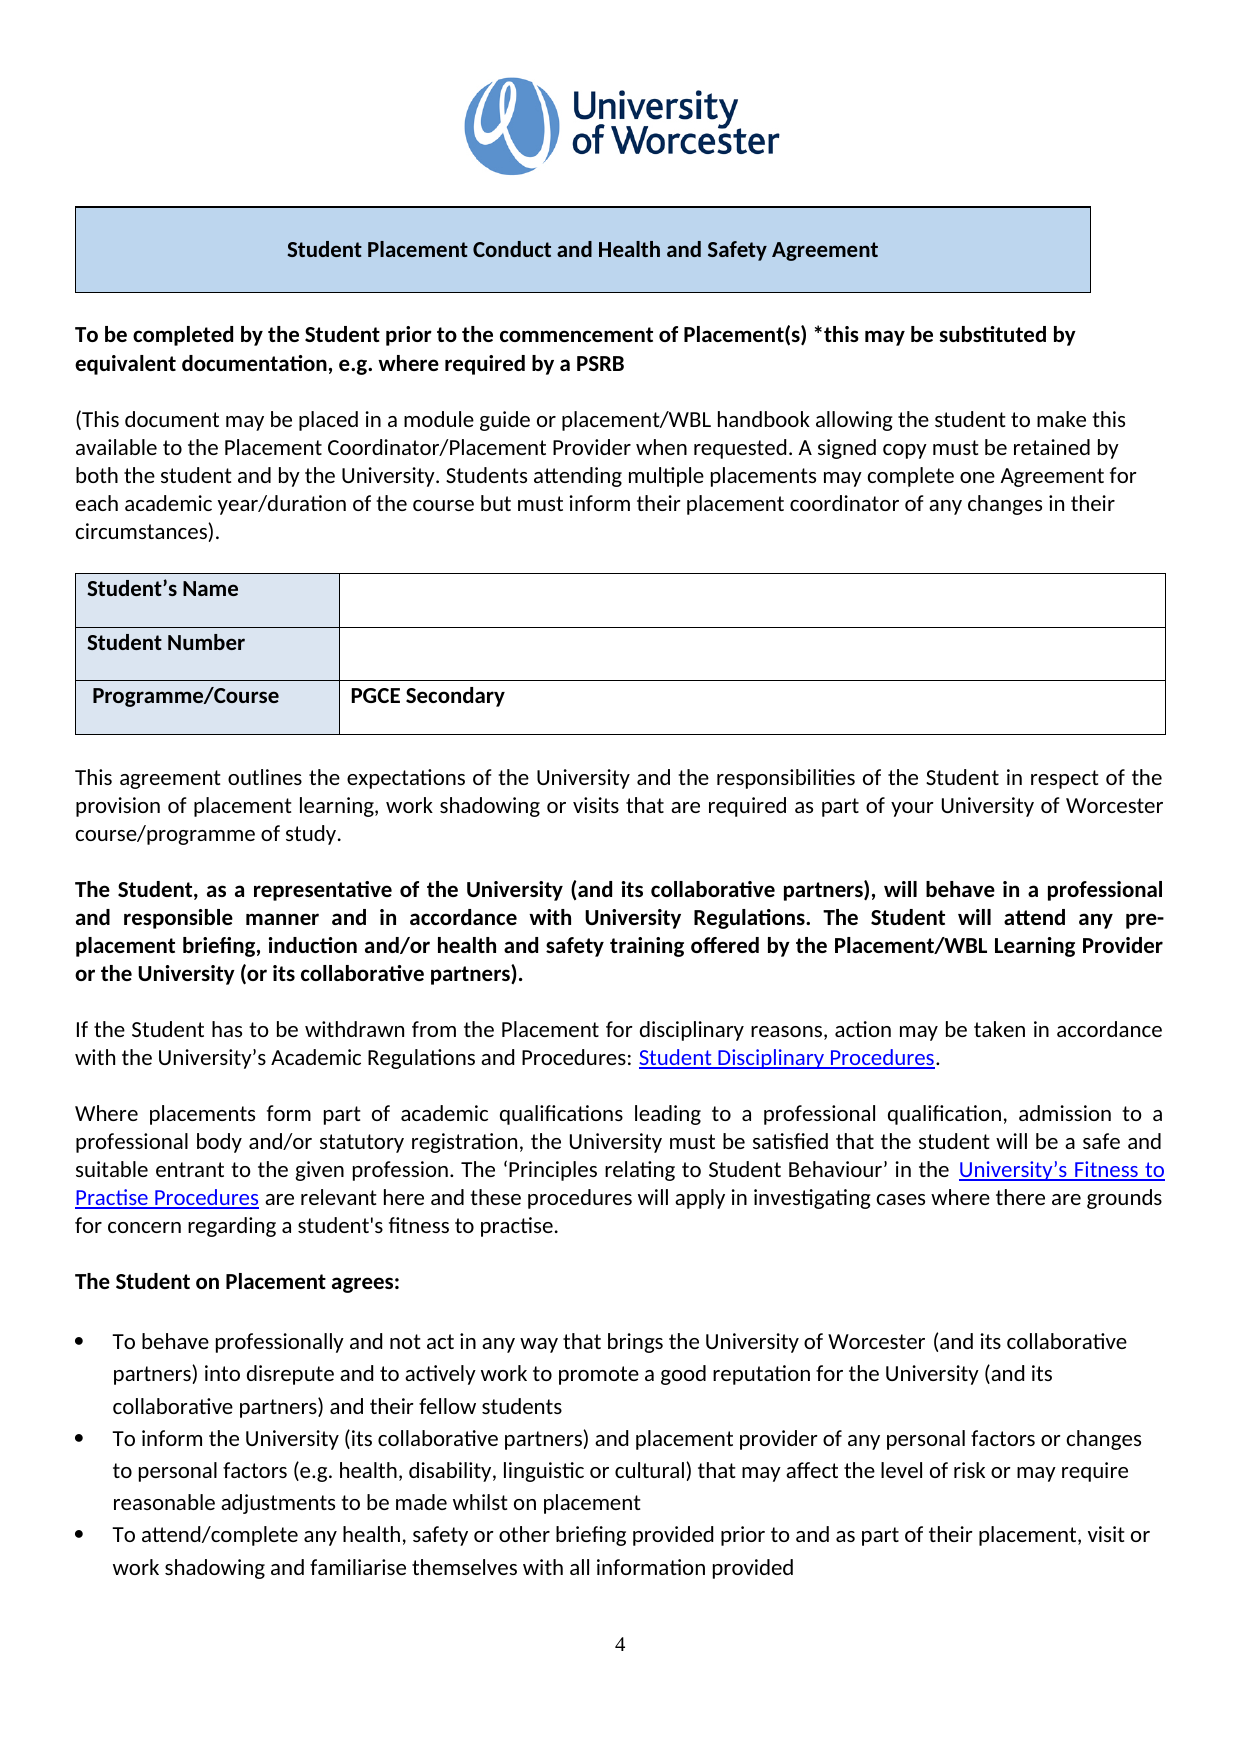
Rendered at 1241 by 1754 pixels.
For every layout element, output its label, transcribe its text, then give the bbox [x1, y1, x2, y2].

text (This document may be placed in a module guide or placement/WBL handbook allowing the student to make this available to the Placement Coordinator/Placement Provider when requested. A signed copy must be retained by both the student and by the University. Students attending multiple placements may complete one Agreement for each academic year/duration of the course but must inform their placement coordinator of any changes in their circumstances). [75, 405, 1165, 545]
text The Student, as a representative of the University (and its collaborative partners), will behave in a professional and responsible manner and in accordance with University Regulations. The Student will attend any pre-placement briefing, induction and/or health and safety training offered by the Placement/WBL Learning Provider or the University (or its collaborative partners). [75, 875, 1165, 987]
list To behave professionally and not act in any way that brings the University of Worcester (and its collaborative partners) into disrepute and to actively work to promote a good reputation for the University (and its collaborative partners) and their fellow students [75, 1327, 1165, 1420]
list To inform the University (its collaborative partners) and placement provider of any personal factors or changes to personal factors (e.g. health, disability, linguistic or cultural) that may affect the level of risk or may require reasonable adjustments to be made whilst on placement [75, 1424, 1165, 1516]
picture [460, 73, 780, 179]
table_cell Programme/Course [76, 681, 339, 734]
text This agreement outlines the expectations of the University and the responsibilities of the Student in respect of the provision of placement learning, work shadowing or visits that are required as part of your University of Worcester course/programme of study. [75, 763, 1165, 847]
list To attend/complete any health, safety or other briefing provided prior to and as part of their placement, visit or work shadowing and familiarise themselves with all information provided [75, 1521, 1165, 1581]
table_cell PGCE Secondary [340, 681, 1165, 734]
text To be completed by the Student prior to the commencement of Placement(s) *this may be substituted by equivalent documentation, e.g. where required by a PSRB [75, 321, 1165, 377]
text If the Student has to be withdrawn from the Placement for disciplinary reasons, action may be taken in accordance with the University’s Academic Regulations and Procedures: Student Disciplinary Procedures. [75, 1015, 1165, 1071]
table_cell Student Number [76, 628, 339, 680]
table_header Student’s Name [76, 574, 339, 627]
table_cell [340, 628, 1165, 680]
table_header Student Placement Conduct and Health and Safety Agreement [76, 208, 1090, 292]
text Where placements form part of academic qualifications leading to a professional qualification, admission to a professional body and/or statutory registration, the University must be satisfied that the student will be a safe and suitable entrant to the given profession. The ‘Principles relating to Student Behaviour’ in the University’s Fitness to Practise Procedures are relevant here and these procedures will apply in investigating cases where there are grounds for concern regarding a student's fitness to practise. [75, 1099, 1165, 1239]
text The Student on Placement agrees: [75, 1267, 1165, 1295]
table_header [340, 574, 1165, 627]
